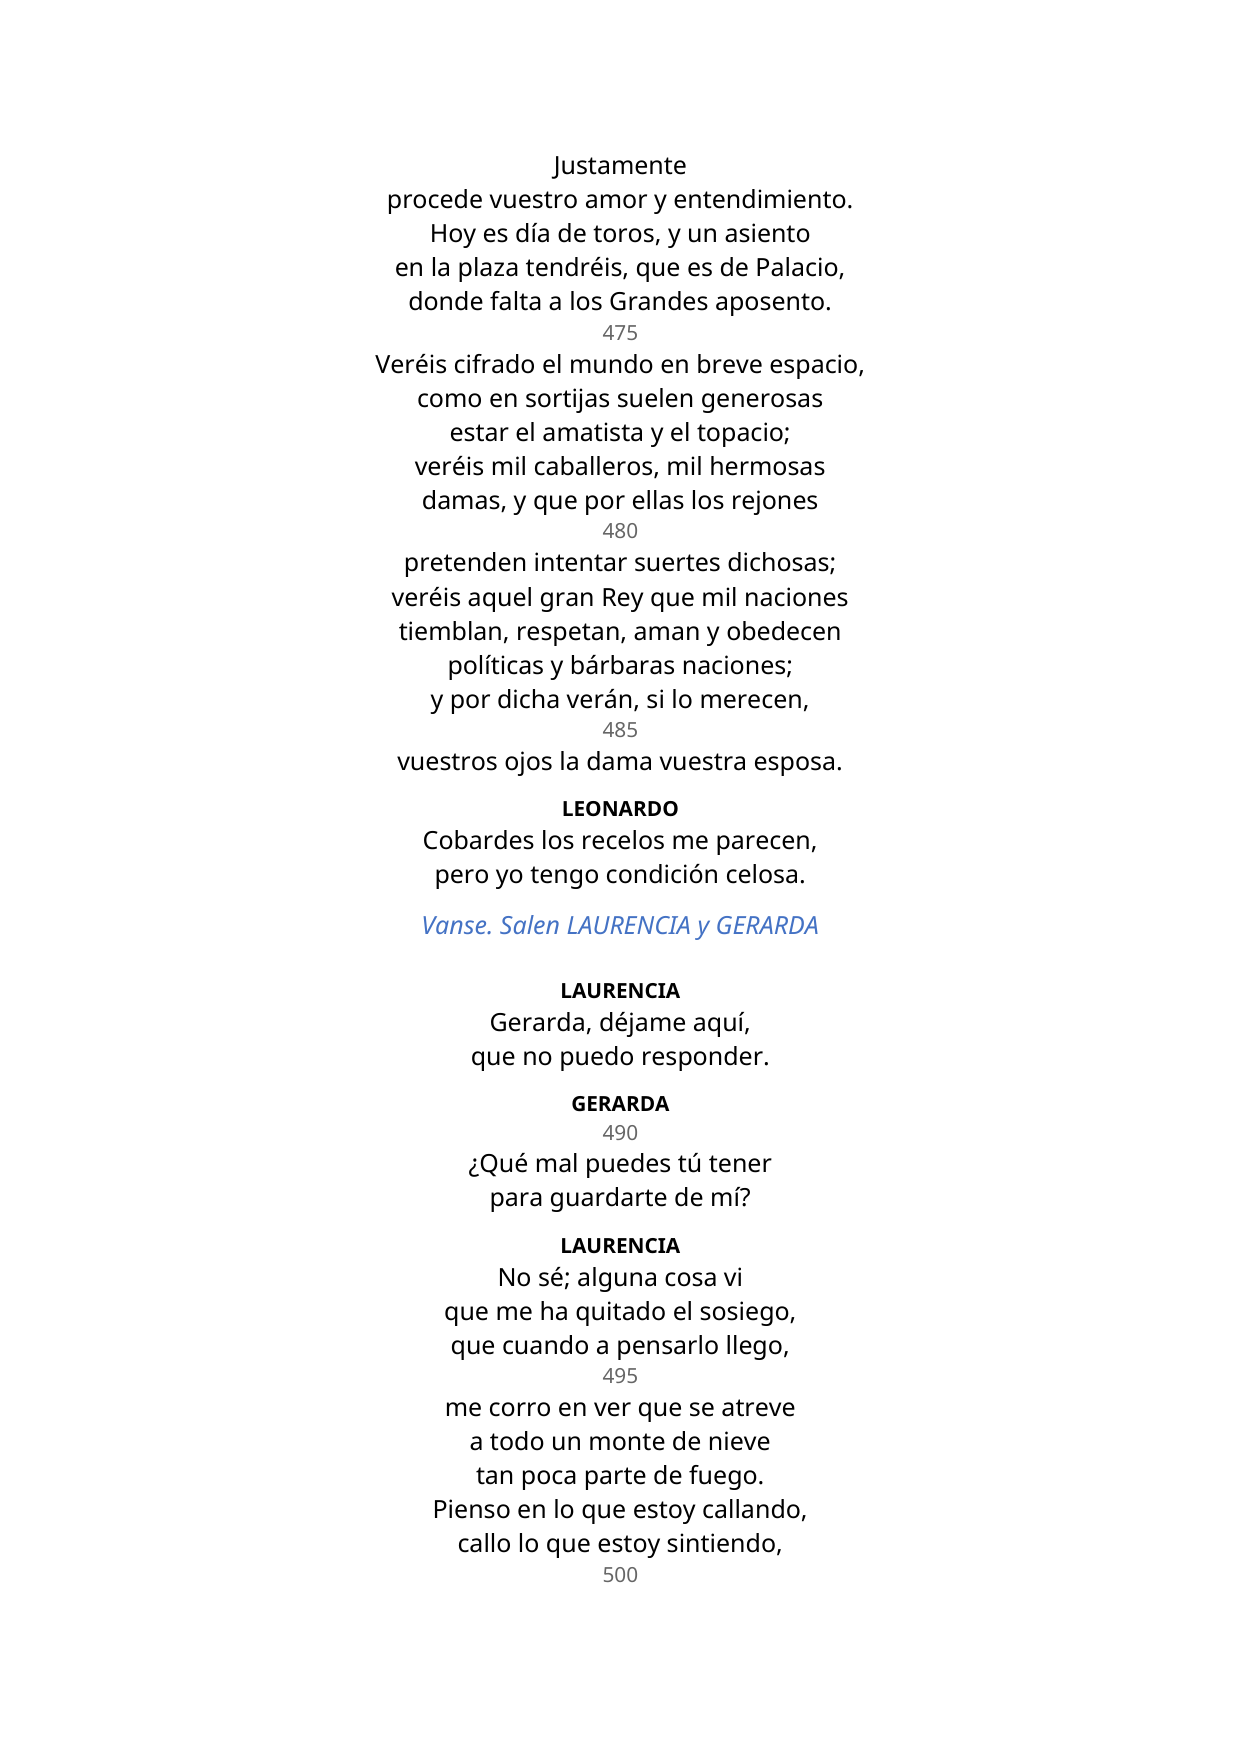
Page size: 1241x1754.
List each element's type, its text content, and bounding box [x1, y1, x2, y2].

text damas, y que por ellas los rejones [177, 483, 1063, 517]
text en la plaza tendréis, que es de Palacio, [177, 250, 1063, 284]
text 480 [177, 517, 1063, 545]
text 500 [177, 1560, 1063, 1589]
text tiemblan, respetan, aman y obedecen [177, 613, 1063, 647]
text 485 [177, 715, 1063, 744]
text 490 [177, 1118, 1063, 1146]
text pretenden intentar suertes dichosas; [177, 545, 1063, 579]
text veréis mil caballeros, mil hermosas [177, 448, 1063, 483]
text ¿Qué mal puedes tú tener [177, 1146, 1063, 1180]
text 475 [177, 318, 1063, 346]
text que cuando a pensarlo llego, [177, 1327, 1063, 1361]
text veréis aquel gran Rey que mil naciones [177, 579, 1063, 613]
text Pienso en lo que estoy callando, [177, 1492, 1063, 1526]
text y por dicha verán, si lo merecen, [177, 681, 1063, 715]
text que me ha quitado el sosiego, [177, 1293, 1063, 1327]
text procede vuestro amor y entendimiento. [177, 182, 1063, 216]
text Cobardes los recelos me parecen, [177, 823, 1063, 857]
text Gerarda, déjame aquí, [177, 1004, 1063, 1038]
text vuestros ojos la dama vuestra esposa. [177, 744, 1063, 778]
text que no puedo responder. [177, 1038, 1063, 1072]
text Vanse. Salen LAURENCIA y GERARDA [177, 908, 1063, 942]
text Veréis cifrado el mundo en breve espacio, [177, 346, 1063, 380]
text LAURENCIA [177, 1231, 1063, 1259]
text pero yo tengo condición celosa. [177, 857, 1063, 891]
text Hoy es día de toros, y un asiento [177, 216, 1063, 250]
text 495 [177, 1361, 1063, 1390]
text Justamente [177, 148, 1063, 182]
text a todo un monte de nieve [177, 1424, 1063, 1458]
text GERARDA [177, 1089, 1063, 1118]
text para guardarte de mí? [177, 1180, 1063, 1214]
text políticas y bárbaras naciones; [177, 647, 1063, 681]
text LAURENCIA [177, 976, 1063, 1004]
text LEONARDO [177, 794, 1063, 823]
text callo lo que estoy sintiendo, [177, 1526, 1063, 1560]
text No sé; alguna cosa vi [177, 1259, 1063, 1293]
text como en sortijas suelen generosas [177, 380, 1063, 414]
text donde falta a los Grandes aposento. [177, 284, 1063, 318]
text estar el amatista y el topacio; [177, 414, 1063, 448]
text tan poca parte de fuego. [177, 1458, 1063, 1492]
text me corro en ver que se atreve [177, 1390, 1063, 1424]
